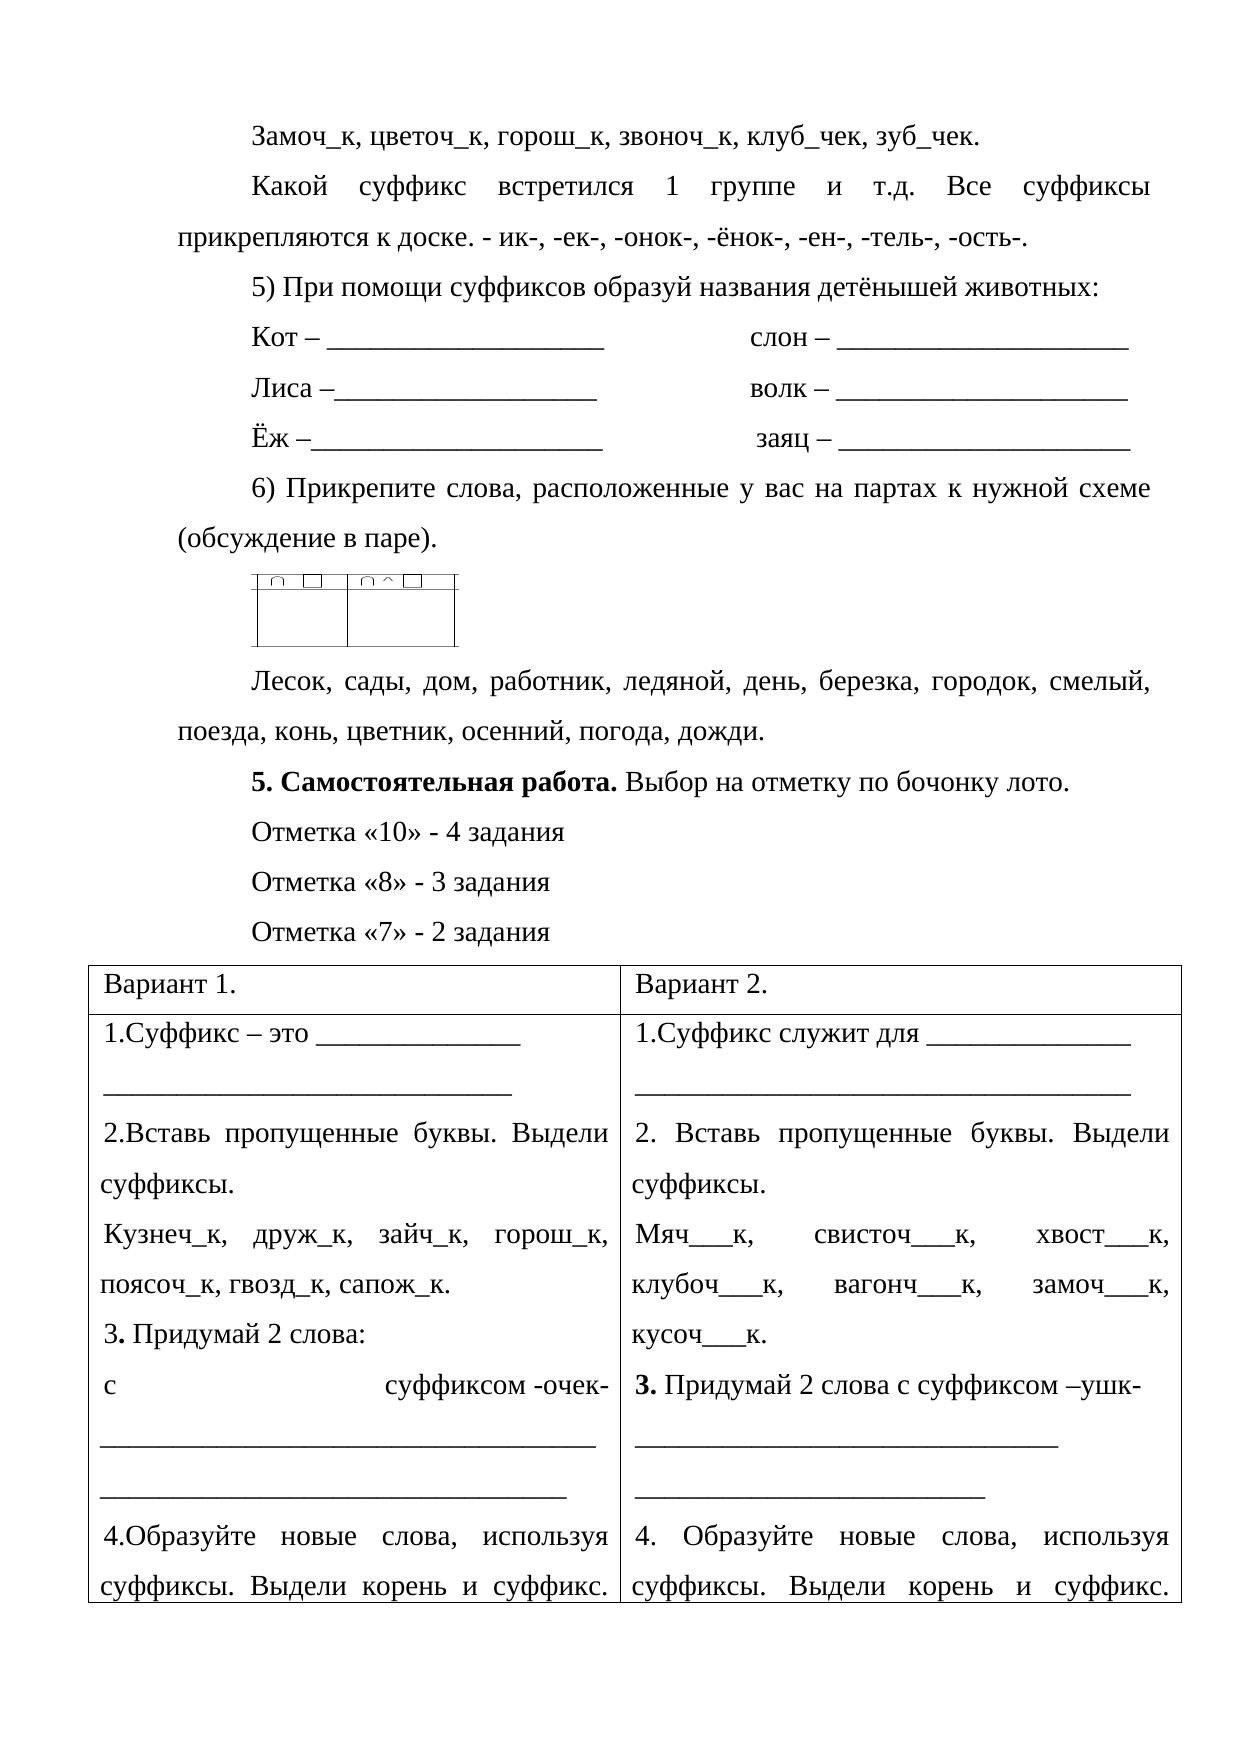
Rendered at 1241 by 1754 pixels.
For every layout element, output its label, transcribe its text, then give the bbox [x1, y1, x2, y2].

text Отметка «10» - 4 задания [177, 814, 1152, 847]
picture [251, 571, 459, 649]
text Лиса –__________________ волк – ____________________ [177, 370, 1152, 403]
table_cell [621, 1015, 1181, 1602]
list Какой суффикс встретился 1 группе и т.д. Все суффиксы прикрепляются к доске. - ик-, -ек-, -онок-, -ёнок-, -ен-, -тель-, -ость-. [177, 168, 1152, 252]
table_header Вариант 1. [89, 966, 620, 1014]
list Замоч_к, цветоч_к, горош_к, звоноч_к, клуб_чек, зуб_чек. [177, 118, 1152, 152]
text Лесок, сады, дом, работник, ледяной, день, березка, городок, смелый, поезда, конь, цветник, осенний, погода, дожди. [177, 663, 1152, 747]
text 5. Самостоятельная работа. Выбор на отметку по бочонку лото. [177, 764, 1152, 797]
table_header Вариант 2. [621, 966, 1181, 1014]
text Отметка «8» - 3 задания [177, 864, 1152, 898]
text 6) Прикрепите слова, расположенные у вас на партах к нужной схеме (обсуждение в паре). [177, 470, 1152, 554]
text Отметка «7» - 2 задания [177, 914, 1152, 948]
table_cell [89, 1015, 620, 1602]
text 5) При помощи суффиксов образуй названия детёнышей животных: [177, 269, 1152, 303]
text Кот – ___________________ слон – ____________________ [177, 319, 1152, 353]
text Ёж –____________________ заяц – ____________________ [177, 420, 1152, 453]
